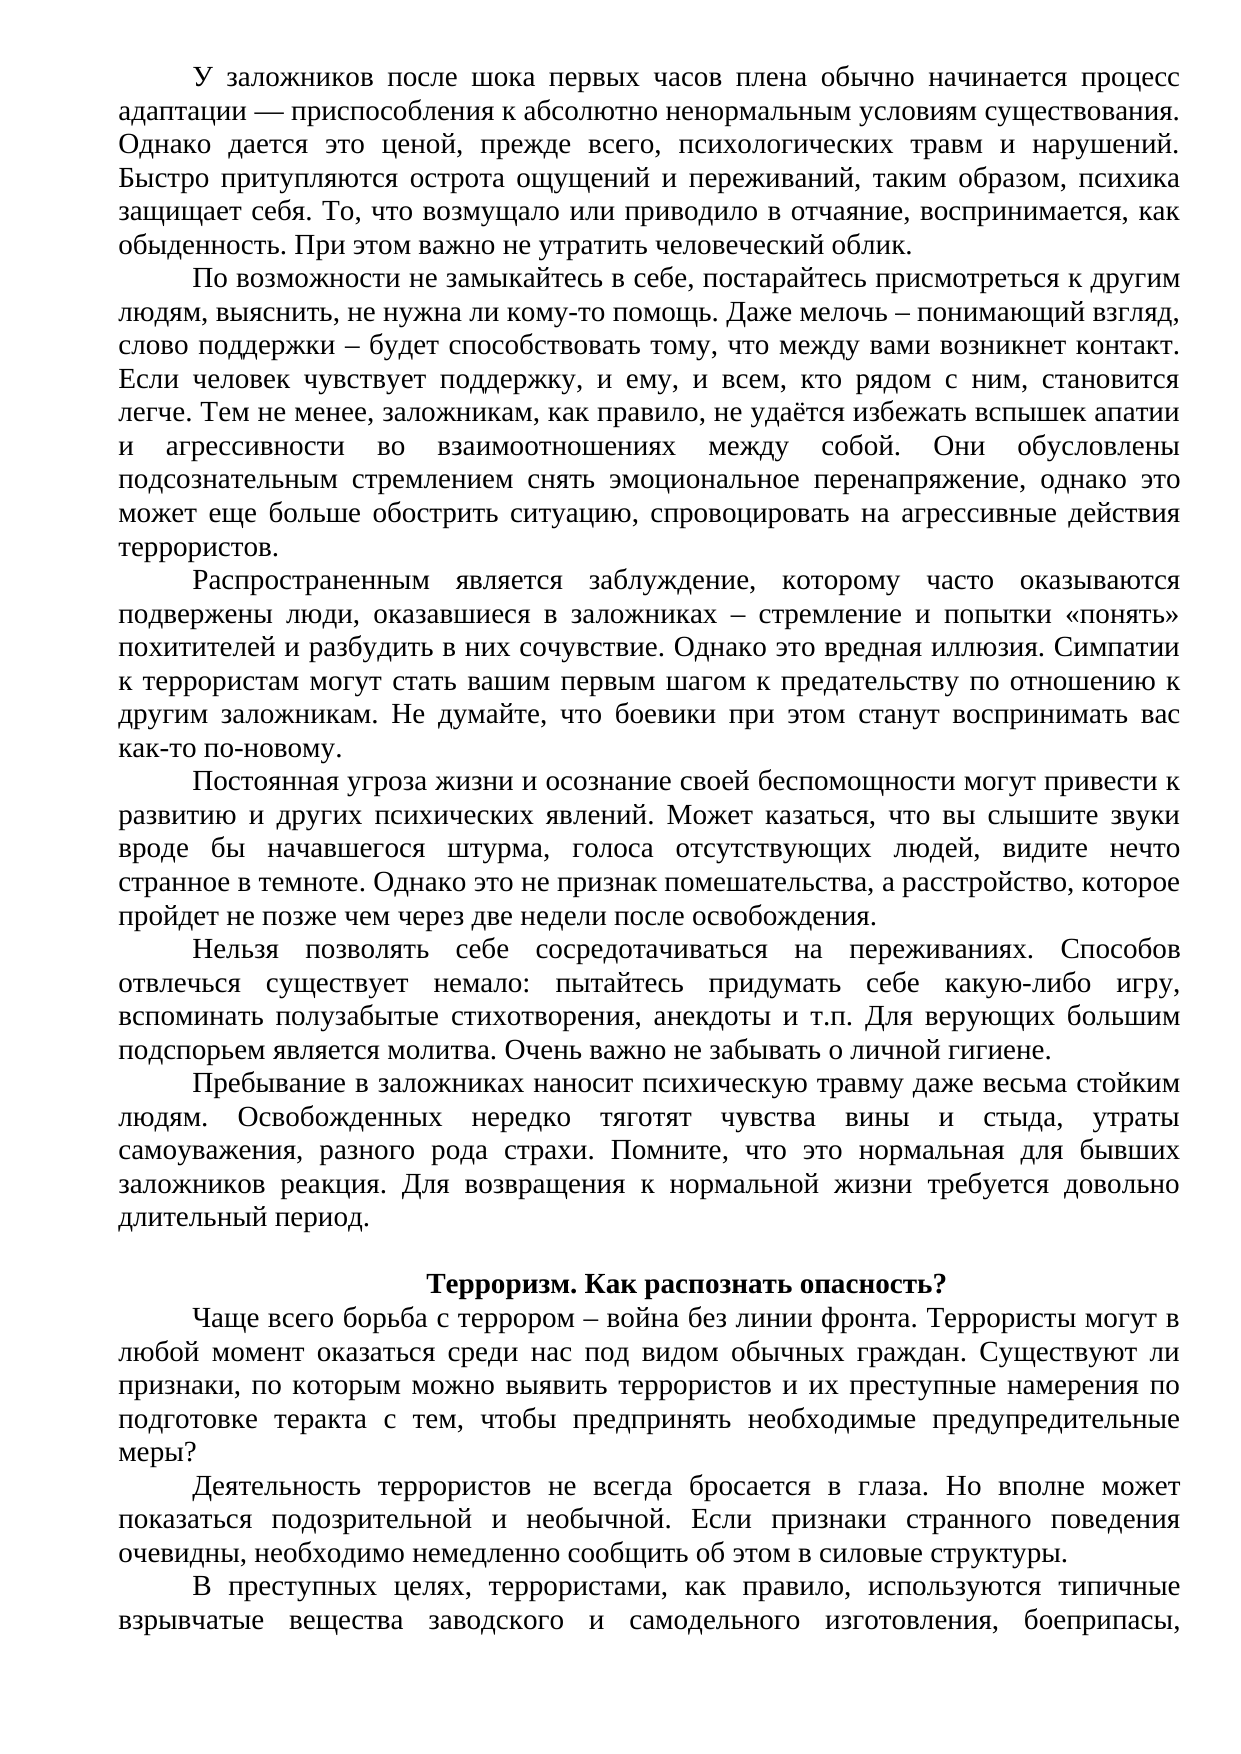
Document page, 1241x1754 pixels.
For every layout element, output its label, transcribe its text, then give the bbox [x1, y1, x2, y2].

text Чаще всего борьба с террором – война без линии фронта. Террористы могут в любой момент оказаться среди нас под видом обычных граждан. Существуют ли признаки, по которым можно выявить террористов и их преступные намерения по подготовке теракта с тем, чтобы предпринять необходимые предупредительные меры? [118, 1300, 1181, 1468]
text По возможности не замыкайтесь в себе, постарайтесь присмотреться к другим людям, выяснить, не нужна ли кому-то помощь. Даже мелочь – понимающий взгляд, слово поддержки – будет способствовать тому, что между вами возникнет контакт. Если человек чувствует поддержку, и ему, и всем, кто рядом с ним, становится легче. Тем не менее, заложникам, как правило, не удаётся избежать вспышек апатии и агрессивности во взаимоотношениях между собой. Они обусловлены подсознательным стремлением снять эмоциональное перенапряжение, однако это может еще больше обострить ситуацию, спровоцировать на агрессивные действия террористов. [118, 260, 1181, 562]
text Распространенным является заблуждение, которому часто оказываются подвержены люди, оказавшиеся в заложниках – стремление и попытки «понять» похитителей и разбудить в них сочувствие. Однако это вредная иллюзия. Симпатии к террористам могут стать вашим первым шагом к предательству по отношению к другим заложникам. Не думайте, что боевики при этом станут воспринимать вас как-то по-новому. [118, 562, 1181, 763]
text Нельзя позволять себе сосредотачиваться на переживаниях. Способов отвлечься существует немало: пытайтесь придумать себе какую-либо игру, вспоминать полузабытые стихотворения, анекдоты и т.п. Для верующих большим подспорьем является молитва. Очень важно не забывать о личной гигиене. [118, 931, 1181, 1065]
text Терроризм. Как распознать опасность? [118, 1267, 1181, 1300]
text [118, 1568, 1181, 1636]
text Постоянная угроза жизни и осознание своей беспомощности могут привести к развитию и других психических явлений. Может казаться, что вы слышите звуки вроде бы начавшегося штурма, голоса отсутствующих людей, видите нечто странное в темноте. Однако это не признак помешательства, а расстройство, которое пройдет не позже чем через две недели после освобождения. [118, 763, 1181, 931]
text Пребывание в заложниках наносит психическую травму даже весьма стойким людям. Освобожденных нередко тяготят чувства вины и стыда, утраты самоуважения, разного рода страхи. Помните, что это нормальная для бывших заложников реакция. Для возвращения к нормальной жизни требуется довольно длительный период. [118, 1065, 1181, 1233]
text У заложников после шока первых часов плена обычно начинается процесс адаптации — приспособления к абсолютно ненормальным условиям существования. Однако дается это ценой, прежде всего, психологических травм и нарушений. Быстро притупляются острота ощущений и переживаний, таким образом, психика защищает себя. То, что возмущало или приводило в отчаяние, воспринимается, как обыденность. При этом важно не утратить человеческий облик. [118, 59, 1181, 260]
text Деятельность террористов не всегда бросается в глаза. Но вполне может показаться подозрительной и необычной. Если признаки странного поведения очевидны, необходимо немедленно сообщить об этом в силовые структуры. [118, 1468, 1181, 1568]
